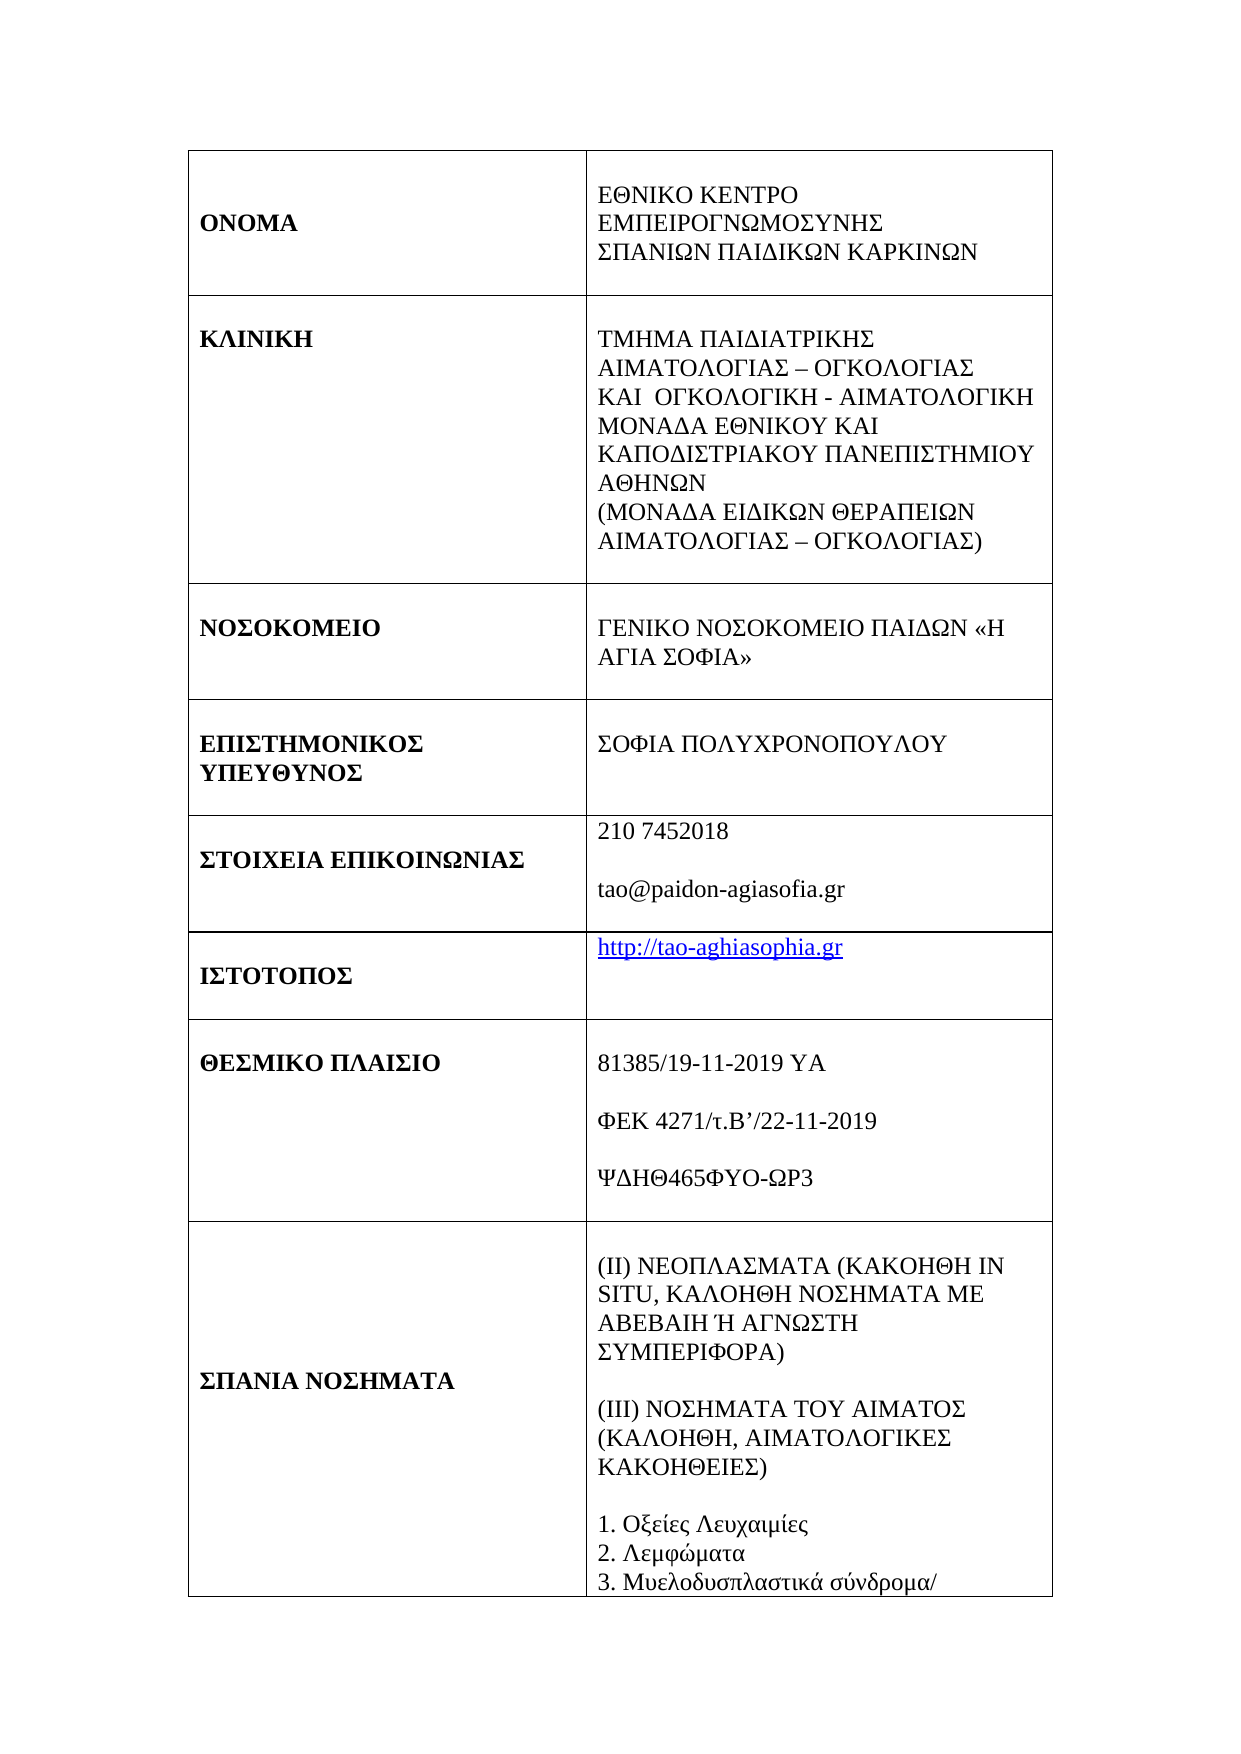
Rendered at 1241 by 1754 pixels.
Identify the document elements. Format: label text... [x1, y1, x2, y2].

table_cell ΕΠΙΣΤΗΜΟΝΙΚΟΣ ΥΠΕΥΘΥΝΟΣ [189, 700, 586, 815]
table_header ΕΘΝΙΚΟ ΚΕΝΤΡΟ ΕΜΠΕΙΡΟΓΝΩΜΟΣΥΝΗΣ ΣΠΑΝΙΩΝ ΠΑΙΔΙΚΩΝ ΚΑΡΚΙΝΩΝ [587, 151, 1052, 295]
table_cell 81385/19-11-2019 ΥΑ ΦΕΚ 4271/τ.Β’/22-11-2019 ΨΔΗΘ465ΦΥΟ-ΩΡ3 [587, 1020, 1052, 1221]
table_cell ΓΕΝΙΚΟ ΝΟΣΟΚΟΜΕΙΟ ΠΑΙΔΩΝ «Η ΑΓΙΑ ΣΟΦΙΑ» [587, 584, 1052, 699]
table_cell ΘΕΣΜΙΚΟ ΠΛΑΙΣΙΟ [189, 1020, 586, 1221]
table_cell ΣΟΦΙΑ ΠΟΛΥΧΡΟΝΟΠΟΥΛΟΥ [587, 700, 1052, 815]
table_cell ΝΟΣΟΚΟΜΕΙΟ [189, 584, 586, 699]
table_cell ΤΜΗΜΑ ΠΑΙΔΙΑΤΡΙΚΗΣ ΑΙΜΑΤΟΛΟΓΙΑΣ – ΟΓΚΟΛΟΓΙΑΣ ΚΑΙ ΟΓΚΟΛΟΓΙΚΗ - ΑΙΜΑΤΟΛΟΓΙΚΗ ΜΟΝΑΔΑ ΕΘΝΙΚΟΥ ΚΑΙ ΚΑΠΟΔΙΣΤΡΙΑΚΟΥ ΠΑΝΕΠΙΣΤΗΜΙΟΥ ΑΘΗΝΩΝ (ΜΟΝΑΔΑ ΕΙΔΙΚΩΝ ΘΕΡΑΠΕΙΩΝ ΑΙΜΑΤΟΛΟΓΙΑΣ – ΟΓΚΟΛΟΓΙΑΣ) [587, 296, 1052, 583]
table_cell ΚΛΙΝΙΚΗ [189, 296, 586, 583]
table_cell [587, 1222, 1052, 1596]
table_cell 210 7452018 tao@paidon-agiasofia.gr [587, 816, 1052, 931]
table_header ΟΝΟΜΑ [189, 151, 586, 295]
table_cell ΣΠΑΝΙΑ ΝΟΣΗΜΑΤΑ [189, 1222, 586, 1596]
table_cell ΙΣΤΟΤΟΠΟΣ [189, 933, 586, 1019]
table_cell http://tao-aghiasophia.gr [587, 933, 1052, 1019]
table_cell ΣΤΟΙΧΕΙΑ ΕΠΙΚΟΙΝΩΝΙΑΣ [189, 816, 586, 931]
